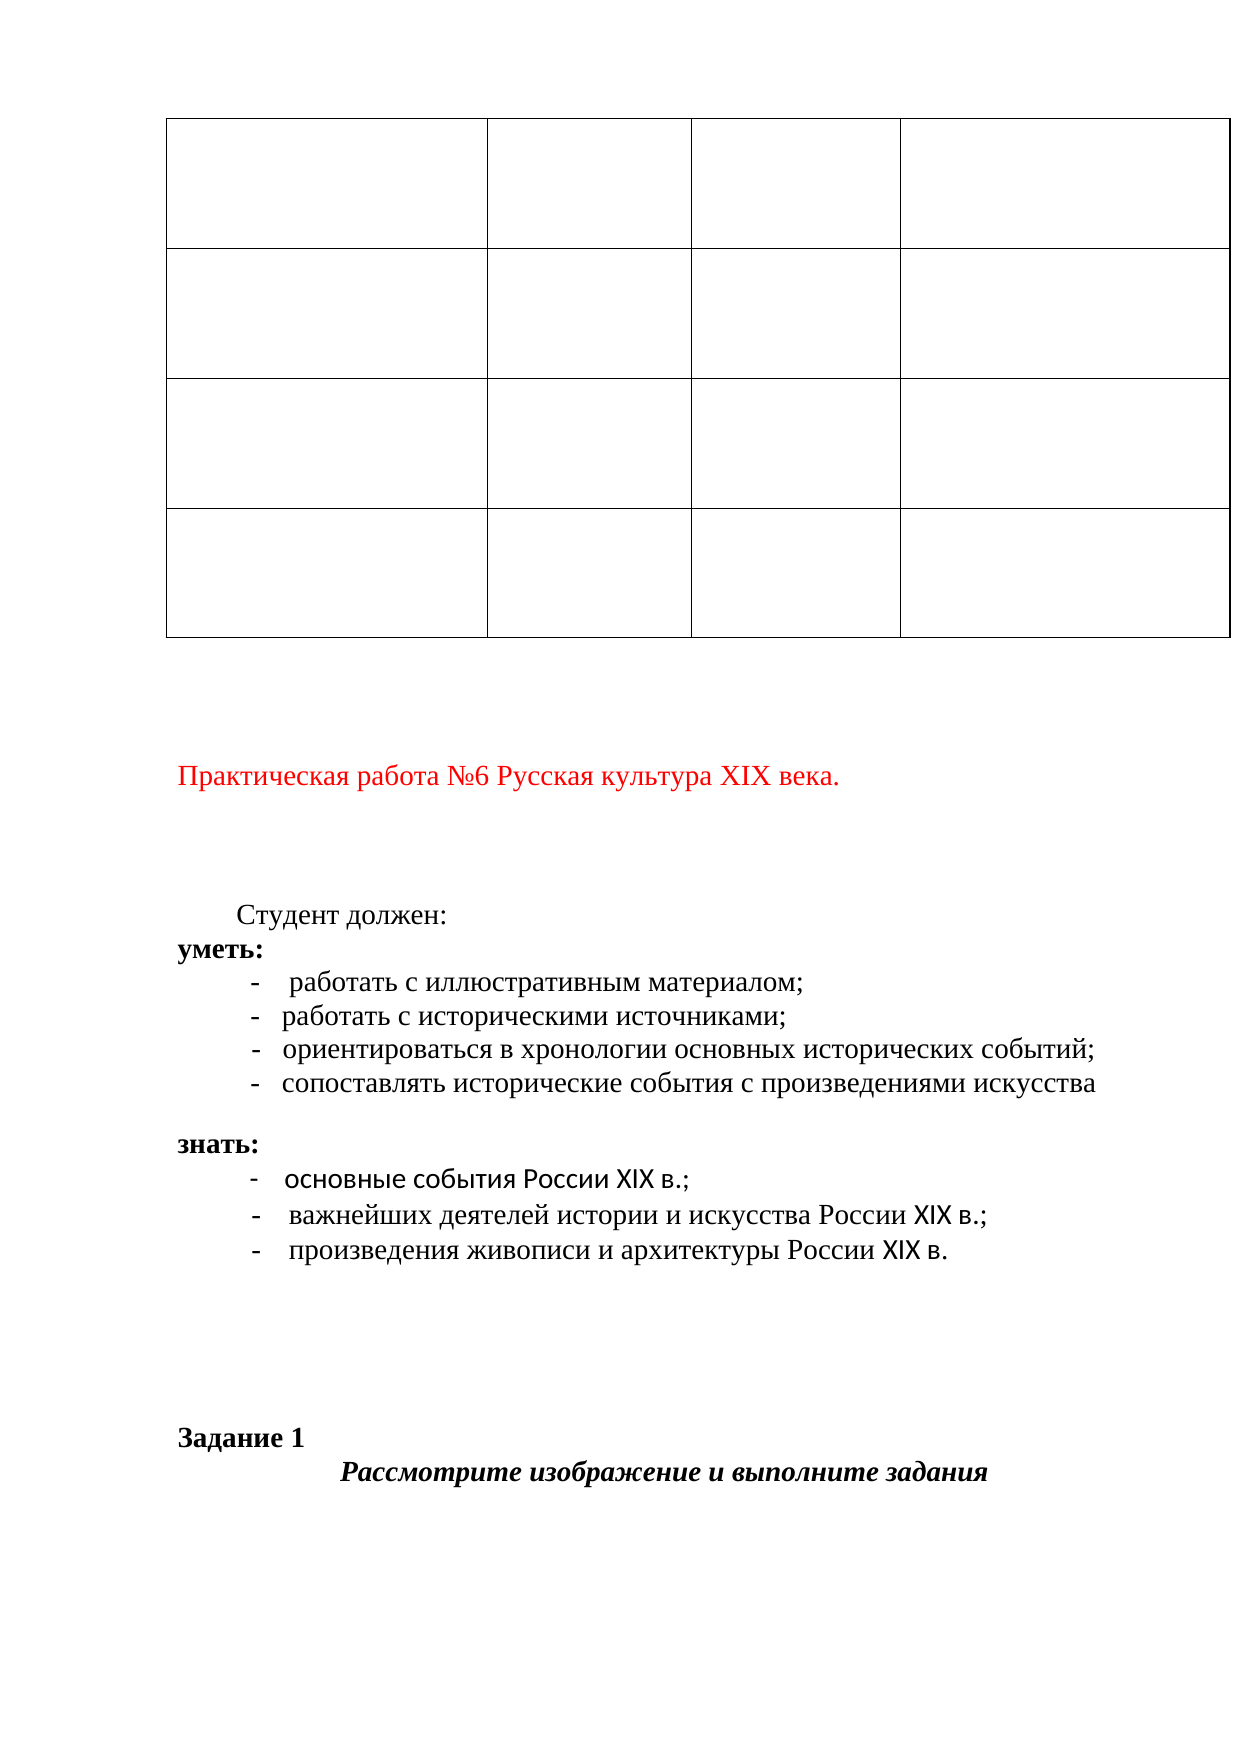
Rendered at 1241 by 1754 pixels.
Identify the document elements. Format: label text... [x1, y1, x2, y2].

table_cell [167, 509, 487, 637]
table_cell [901, 119, 1229, 248]
text Практическая работа №6 Русская культура XIX века. [177, 758, 1152, 792]
table_cell [167, 249, 487, 378]
text - работать с историческими источниками; [177, 998, 1152, 1032]
table_cell [692, 249, 900, 378]
list важнейших деятелей истории и искусства России XIX в.; [177, 1196, 1152, 1231]
table_cell [692, 119, 900, 248]
table_cell [167, 119, 487, 248]
text Студент должен: [177, 897, 1152, 931]
text - сопоставлять исторические события с произведениями искусства [177, 1065, 1152, 1099]
table_cell [167, 379, 487, 507]
table_cell [692, 509, 900, 637]
text знать: [177, 1127, 1152, 1160]
table_cell [488, 379, 691, 507]
list произведения живописи и архитектуры России XIX в. [177, 1231, 1152, 1267]
table_cell [901, 509, 1229, 637]
table_cell [488, 509, 691, 637]
table_cell [901, 249, 1229, 378]
table_cell [901, 379, 1229, 507]
text - ориентироваться в хронологии основных исторических событий; [177, 1032, 1152, 1065]
table_cell [488, 249, 691, 378]
text Задание 1 [177, 1421, 1152, 1454]
text - основные события России XIX в.; [177, 1160, 1152, 1196]
table_cell [692, 379, 900, 507]
text Рассмотрите изображение и выполните задания [177, 1454, 1152, 1488]
table_cell [488, 119, 691, 248]
text уметь: [177, 931, 1152, 964]
text - работать с иллюстративным материалом; [177, 964, 1152, 998]
